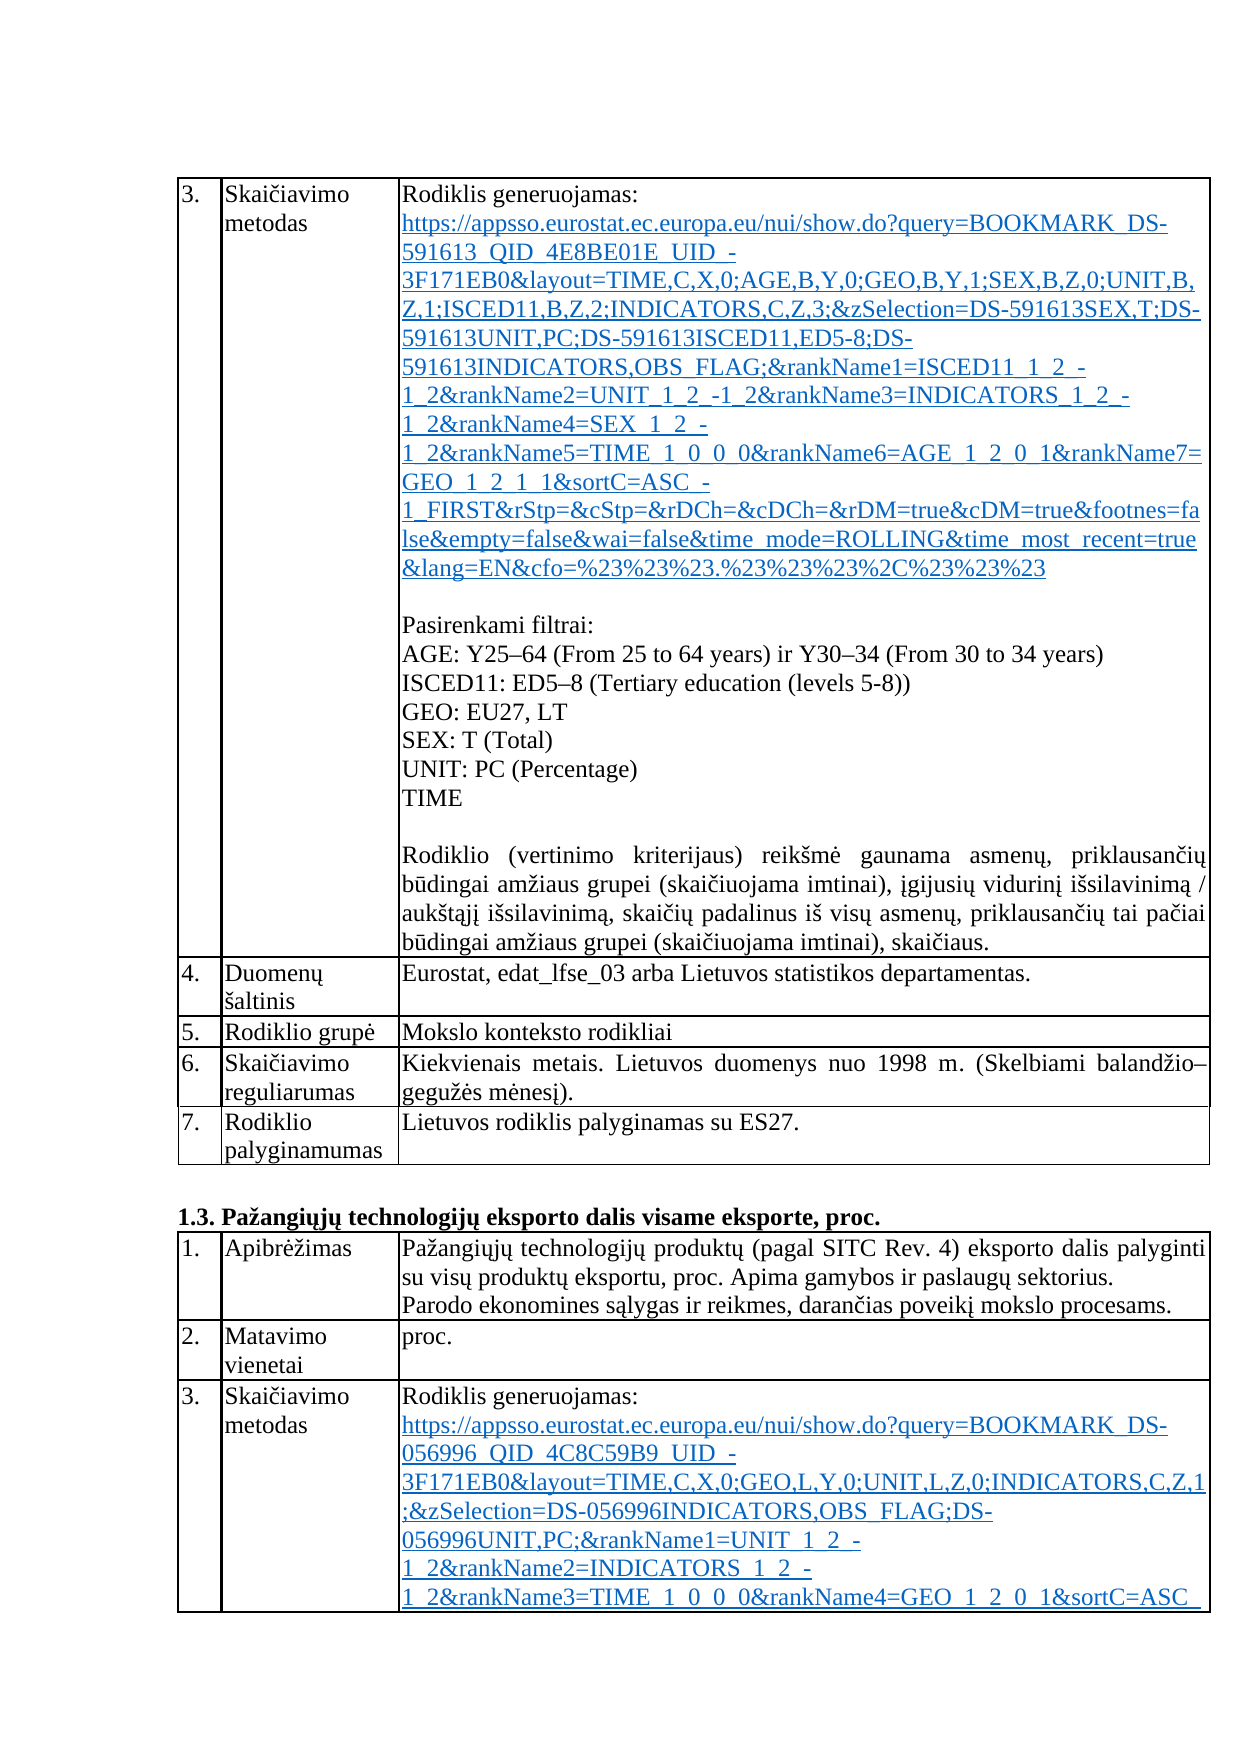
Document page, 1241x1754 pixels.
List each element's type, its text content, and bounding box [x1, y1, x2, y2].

table_cell Rodiklio grupė [223, 1017, 398, 1046]
table_cell Matavimo vienetai [223, 1321, 398, 1379]
table_cell Skaičiavimo reguliarumas [223, 1048, 398, 1106]
table_cell 7. [179, 1107, 221, 1164]
table_cell 2. [179, 1321, 220, 1379]
table_cell Skaičiavimo metodas [223, 1381, 398, 1611]
table_cell Lietuvos rodiklis palyginamas su ES27. [399, 1106, 1209, 1164]
table_cell 6. [179, 1048, 220, 1106]
table_cell Mokslo konteksto rodikliai [400, 1017, 1209, 1046]
table_cell proc. [400, 1321, 1209, 1379]
table_header 1. [179, 1233, 220, 1319]
table_header Pažangiųjų technologijų produktų (pagal SITC Rev. 4) eksporto dalis palyginti su visų produktų eksportu, proc. Apima gamybos ir paslaugų sektorius. Parodo ekonomines sąlygas ir reikmes, darančias poveikį mokslo procesams. [400, 1233, 1209, 1319]
table_cell Rodiklis generuojamas: https://appsso.eurostat.ec.europa.eu/nui/show.do?query=BOOKMARK_DS-591613_QID_4E8BE01E_UID_-3F171EB0&layout=TIME,C,X,0;AGE,B,Y,0;GEO,B,Y,1;SEX,B,Z,0;UNIT,B,Z,1;ISCED11,B,Z,2;INDICATORS,C,Z,3;&zSelection=DS-591613SEX,T;DS-591613UNIT,PC;DS-591613ISCED11,ED5-8;DS-591613INDICATORS,OBS_FLAG;&rankName1=ISCED11_1_2_-1_2&rankName2=UNIT_1_2_-1_2&rankName3=INDICATORS_1_2_-1_2&rankName4=SEX_1_2_-1_2&rankName5=TIME_1_0_0_0&rankName6=AGE_1_2_0_1&rankName7=GEO_1_2_1_1&sortC=ASC_-1_FIRST&rStp=&cStp=&rDCh=&cDCh=&rDM=true&cDM=true&footnes=false&empty=false&wai=false&time_mode=ROLLING&time_most_recent=true&lang=EN&cfo=%23%23%23.%23%23%23%2C%23%23%23 Pasirenkami filtrai: AGE: Y25–64 (From 25 to 64 years) ir Y30–34 (From 30 to 34 years) ISCED11: ED5–8 (Tertiary education (levels 5-8)) GEO: EU27, LT SEX: T (Total) UNIT: PC (Percentage) TIME Rodiklio (vertinimo kriterijaus) reikšmė gaunama asmenų, priklausančių būdingai amžiaus grupei (skaičiuojama imtinai), įgijusių vidurinį išsilavinimą / aukštąjį išsilavinimą, skaičių padalinus iš visų asmenų, priklausančių tai pačiai būdingai amžiaus grupei (skaičiuojama imtinai), skaičiaus. [400, 179, 1209, 956]
table_cell Eurostat, edat_lfse_03 arba Lietuvos statistikos departamentas. [400, 958, 1209, 1015]
table_cell Rodiklio palyginamumas [222, 1107, 398, 1164]
subtitle 1.3. Pažangiųjų technologijų eksporto dalis visame eksporte, proc. [177, 1202, 1181, 1231]
table_cell 3. [179, 1381, 220, 1611]
table_cell 4. [179, 958, 220, 1015]
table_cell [400, 1381, 1209, 1611]
table_cell 3. [179, 179, 220, 956]
table_header Apibrėžimas [223, 1233, 398, 1319]
table_cell Kiekvienais metais. Lietuvos duomenys nuo 1998 m. (Skelbiami balandžio– gegužės mėnesį). [400, 1048, 1209, 1106]
table_cell 5. [179, 1017, 220, 1046]
table_cell Duomenų šaltinis [223, 958, 398, 1015]
table_cell Skaičiavimo metodas [223, 179, 398, 956]
